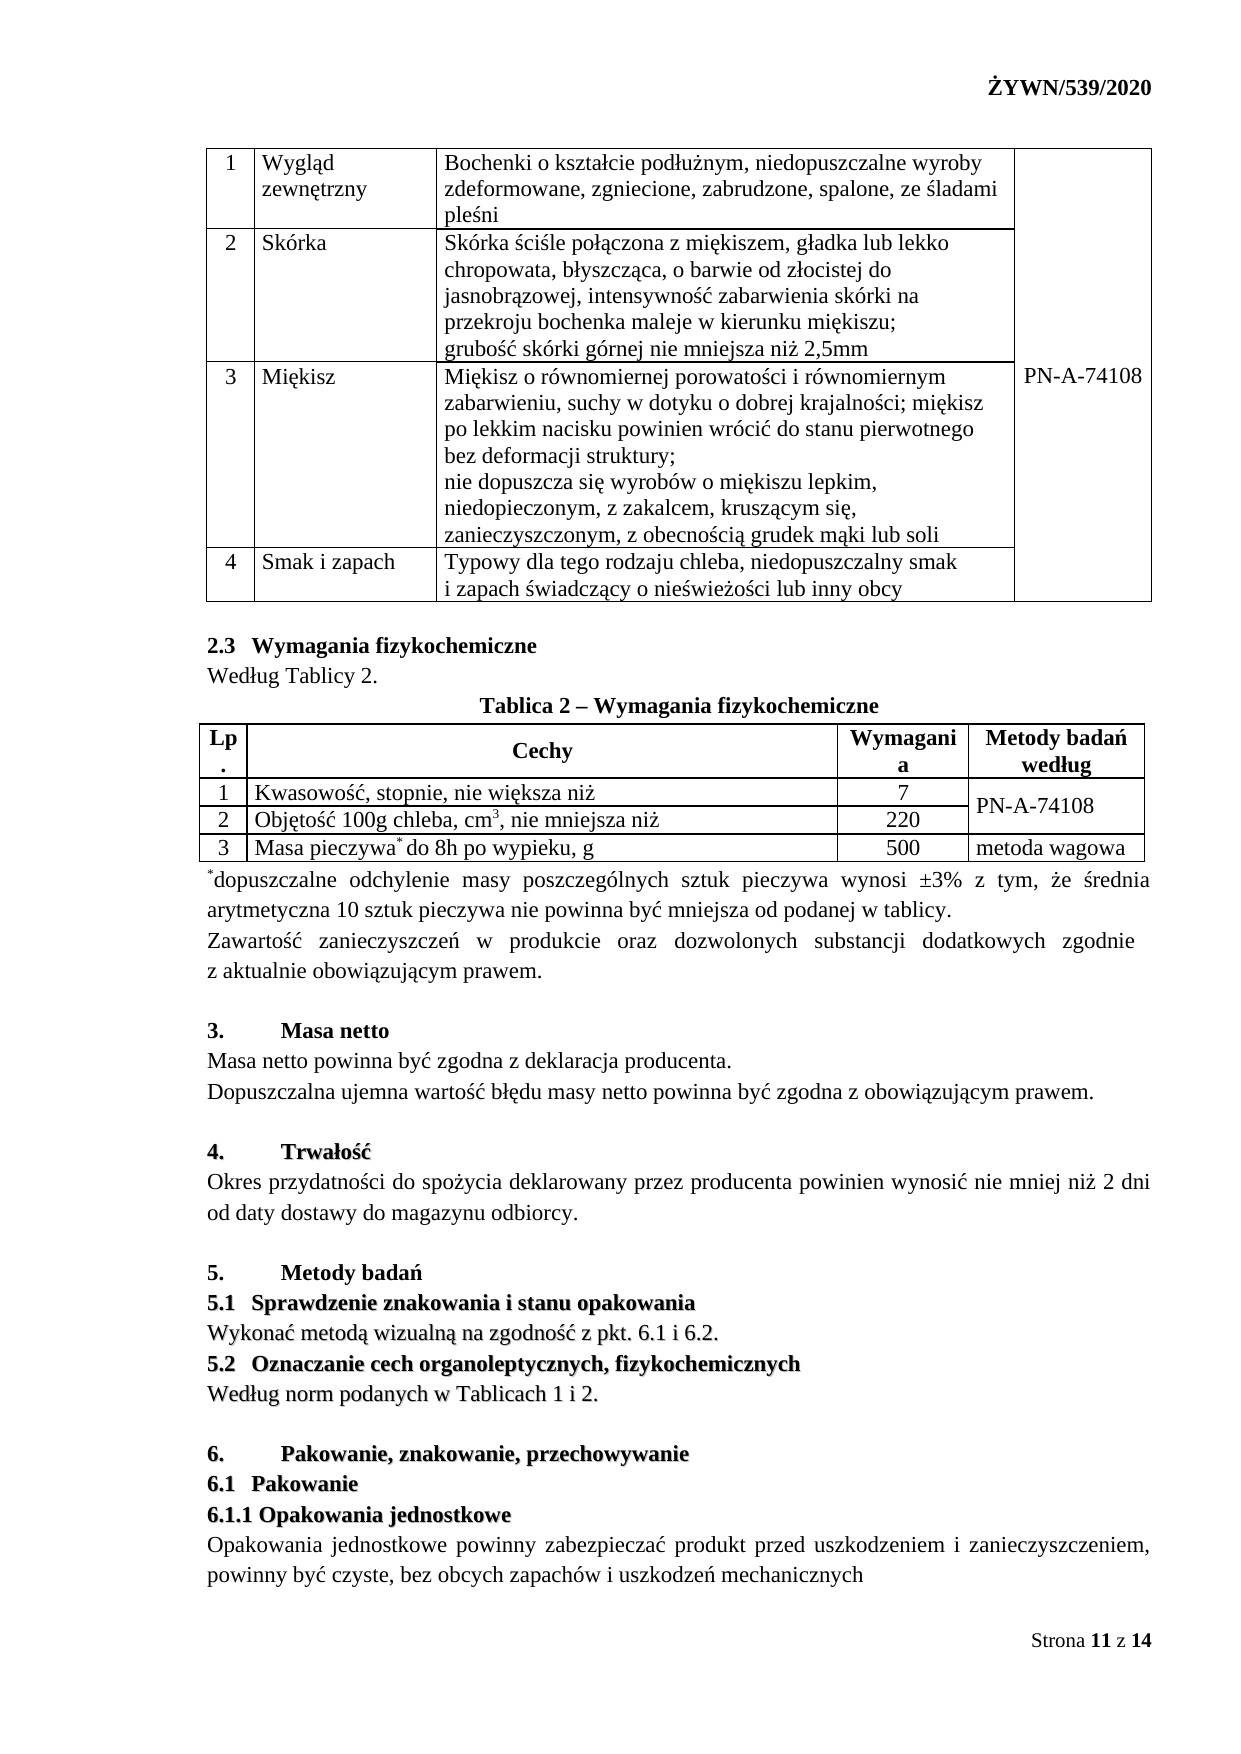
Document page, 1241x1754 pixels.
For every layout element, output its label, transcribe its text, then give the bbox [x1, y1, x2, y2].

text Opakowania jednostkowe powinny zabezpieczać produkt przed uszkodzeniem i zanieczyszczeniem, powinny być czyste, bez obcych zapachów i uszkodzeń mechanicznych [207, 1531, 1152, 1587]
text 6. Pakowanie, znakowanie, przechowywanie [207, 1440, 1152, 1467]
table_header Metody badań według [969, 725, 1144, 777]
text Okres przydatności do spożycia deklarowany przez producenta powinien wynosić nie mniej niż 2 dni od daty dostawy do magazynu odbiorcy. [207, 1168, 1152, 1225]
text 6.1.1 Opakowania jednostkowe [207, 1501, 1152, 1527]
text Wykonać metodą wizualną na zgodność z pkt. 6.1 i 6.2. [207, 1319, 1152, 1346]
text 6.1 Pakowanie [207, 1470, 1152, 1497]
table_cell Kwasowość, stopnie, nie większa niż [248, 779, 837, 805]
table_cell 3 [200, 835, 246, 861]
table_cell 1 [200, 779, 246, 805]
table_cell 1 [207, 149, 254, 228]
text Zawartość zanieczyszczeń w produkcie oraz dozwolonych substancji dodatkowych zgodnie z aktualnie obowiązującym prawem. [207, 927, 1152, 983]
table_header Cechy [248, 725, 837, 777]
table_cell Objętość 100g chleba, cm3, nie mniejsza niż [248, 807, 837, 833]
table_header Lp. [200, 725, 246, 777]
table_cell metoda wagowa [969, 835, 1144, 861]
table_cell Miękisz [255, 362, 436, 547]
list Masa netto [207, 1017, 1152, 1044]
text Masa netto powinna być zgodna z deklaracja producenta. [207, 1047, 1152, 1074]
table_cell Wygląd zewnętrzny [255, 149, 436, 228]
table_cell Smak i zapach [255, 548, 436, 601]
text Według norm podanych w Tablicach 1 i 2. [207, 1380, 1152, 1406]
table_cell Skórka [255, 229, 436, 361]
table_cell 220 [838, 807, 968, 833]
table_cell PN-A-74108 [969, 779, 1144, 833]
table_cell PN-A-74108 [1015, 149, 1151, 601]
table_cell Skórka ściśle połączona z miękiszem, gładka lub lekko chropowata, błyszcząca, o barwie od złocistej do jasnobrązowej, intensywność zabarwienia skórki na przekroju bochenka maleje w kierunku miękiszu; grubość skórki górnej nie mniejsza niż 2,5mm [437, 230, 1014, 361]
table_cell 2 [200, 807, 246, 833]
text Dopuszczalna ujemna wartość błędu masy netto powinna być zgodna z obowiązującym prawem. [207, 1078, 1152, 1104]
table_cell Miękisz o równomiernej porowatości i równomiernym zabarwieniu, suchy w dotyku o dobrej krajalności; miękisz po lekkim nacisku powinien wrócić do stanu pierwotnego bez deformacji struktury; nie dopuszcza się wyrobów o miękiszu lepkim, niedopieczonym, z zakalcem, kruszącym się, zanieczyszczonym, z obecnością grudek mąki lub soli [437, 363, 1014, 547]
text *dopuszczalne odchylenie masy poszczególnych sztuk pieczywa wynosi ±3% z tym, że średnia arytmetyczna 10 sztuk pieczywa nie powinna być mniejsza od podanej w tablicy. [207, 866, 1152, 923]
table_cell 4 [207, 548, 254, 601]
table_cell Typowy dla tego rodzaju chleba, niedopuszczalny smak i zapach świadczący o nieświeżości lub inny obcy [437, 548, 1014, 601]
table_cell 3 [207, 362, 254, 547]
table_cell Bochenki o kształcie podłużnym, niedopuszczalne wyroby zdeformowane, zgniecione, zabrudzone, spalone, ze śladami pleśni [437, 149, 1014, 228]
text Według Tablicy 2. [207, 662, 1152, 689]
table_header Wymagania [838, 725, 968, 777]
text 5.1 Sprawdzenie znakowania i stanu opakowania [207, 1289, 1152, 1316]
table_cell 500 [838, 835, 968, 861]
subtitle Tablica 2 – Wymagania fizykochemiczne [207, 693, 1152, 719]
text 2.3 Wymagania fizykochemiczne [207, 632, 1152, 658]
list Trwałość [207, 1138, 1152, 1164]
table_cell 2 [207, 229, 254, 361]
table_cell Masa pieczywa* do 8h po wypieku, g [248, 835, 837, 861]
text 5. Metody badań [207, 1259, 1152, 1285]
text 5.2 Oznaczanie cech organoleptycznych, fizykochemicznych [207, 1349, 1152, 1376]
table_cell 7 [838, 779, 968, 805]
